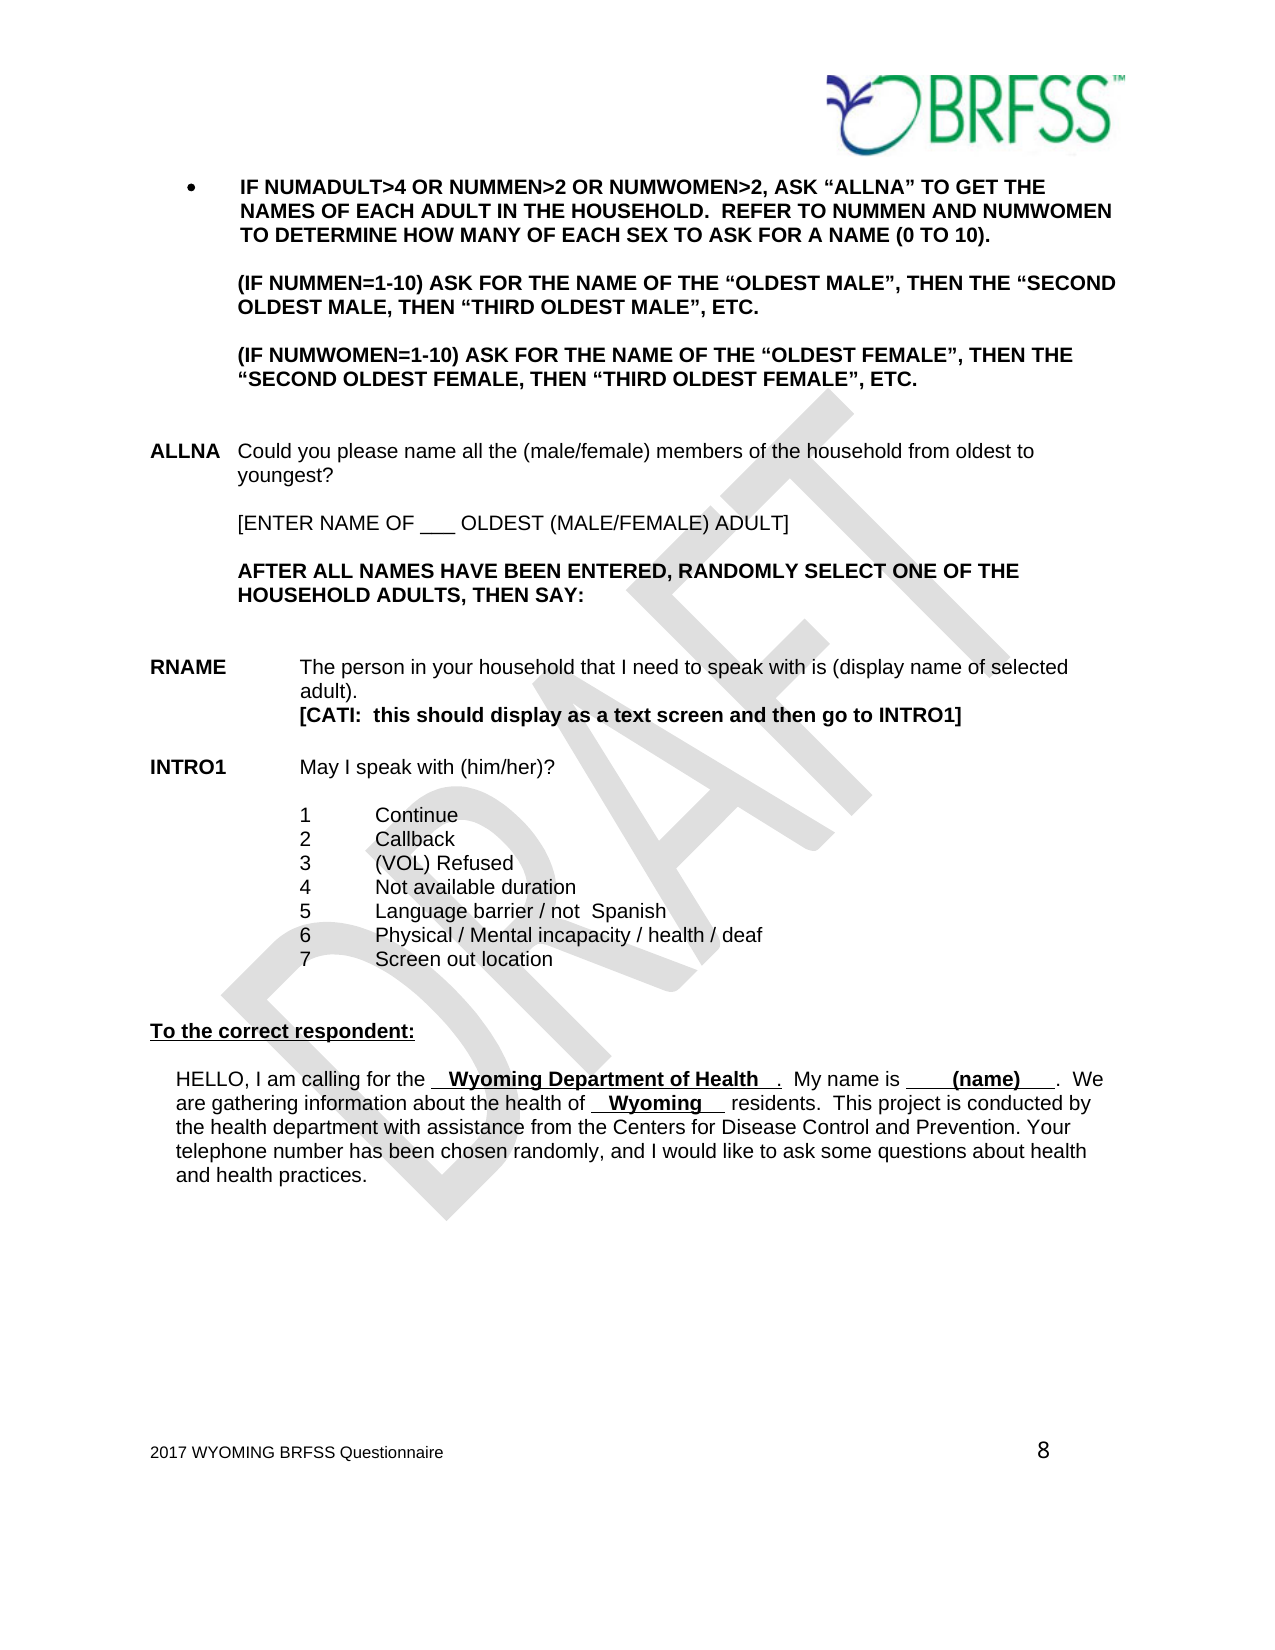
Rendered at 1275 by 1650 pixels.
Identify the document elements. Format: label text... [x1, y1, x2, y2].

list IF NUMADULT>4 OR NUMMEN>2 OR NUMWOMEN>2, ASK “ALLNA” TO GET THE NAMES OF EACH ADULT IN THE HOUSEHOLD. REFER TO NUMMEN AND NUMWOMEN TO DETERMINE HOW MANY OF EACH SEX TO ASK FOR A NAME (0 TO 10). [187, 175, 1125, 247]
text 4 Not available duration [150, 875, 1125, 899]
text [ENTER NAME OF ___ OLDEST (MALE/FEMALE) ADULT] [237, 511, 1125, 535]
text 1 Continue [150, 803, 1125, 827]
text RNAME The person in your household that I need to speak with is (display name of selected adult). [150, 654, 1125, 702]
text 7 Screen out location [150, 947, 1125, 971]
text (IF NUMMEN=1-10) ASK FOR THE NAME OF THE “OLDEST MALE”, THEN THE “SECOND OLDEST MALE, THEN “THIRD OLDEST MALE”, ETC. [237, 271, 1125, 319]
text 5 Language barrier / not Spanish [150, 899, 1125, 923]
text To the correct respondent: [150, 1019, 1125, 1043]
text [CATI: this should display as a text screen and then go to INTRO1] [237, 702, 1125, 726]
text ALLNA Could you please name all the (male/female) members of the household from oldest to youngest? [150, 439, 1125, 487]
text INTRO1 May I speak with (him/her)? [150, 755, 1125, 779]
text 3 (VOL) Refused [150, 851, 1125, 875]
text HELLO, I am calling for the Wyoming Department of Health . My name is (name) . We are gathering information about the health of Wyoming residents. This project is conducted by the health department with assistance from the Centers for Disease Control and Prevention. Your telephone number has been chosen randomly, and I would like to ask some questions about health and health practices. [176, 1067, 1125, 1186]
picture [826, 75, 1125, 157]
text 6 Physical / Mental incapacity / health / deaf [150, 923, 1125, 947]
text 2 Callback [150, 827, 1125, 851]
text (IF NUMWOMEN=1-10) ASK FOR THE NAME OF THE “OLDEST FEMALE”, THEN THE “SECOND OLDEST FEMALE, THEN “THIRD OLDEST FEMALE”, ETC. [237, 343, 1125, 391]
text AFTER ALL NAMES HAVE BEEN ENTERED, RANDOMLY SELECT ONE OF THE HOUSEHOLD ADULTS, THEN SAY: [237, 559, 1125, 607]
